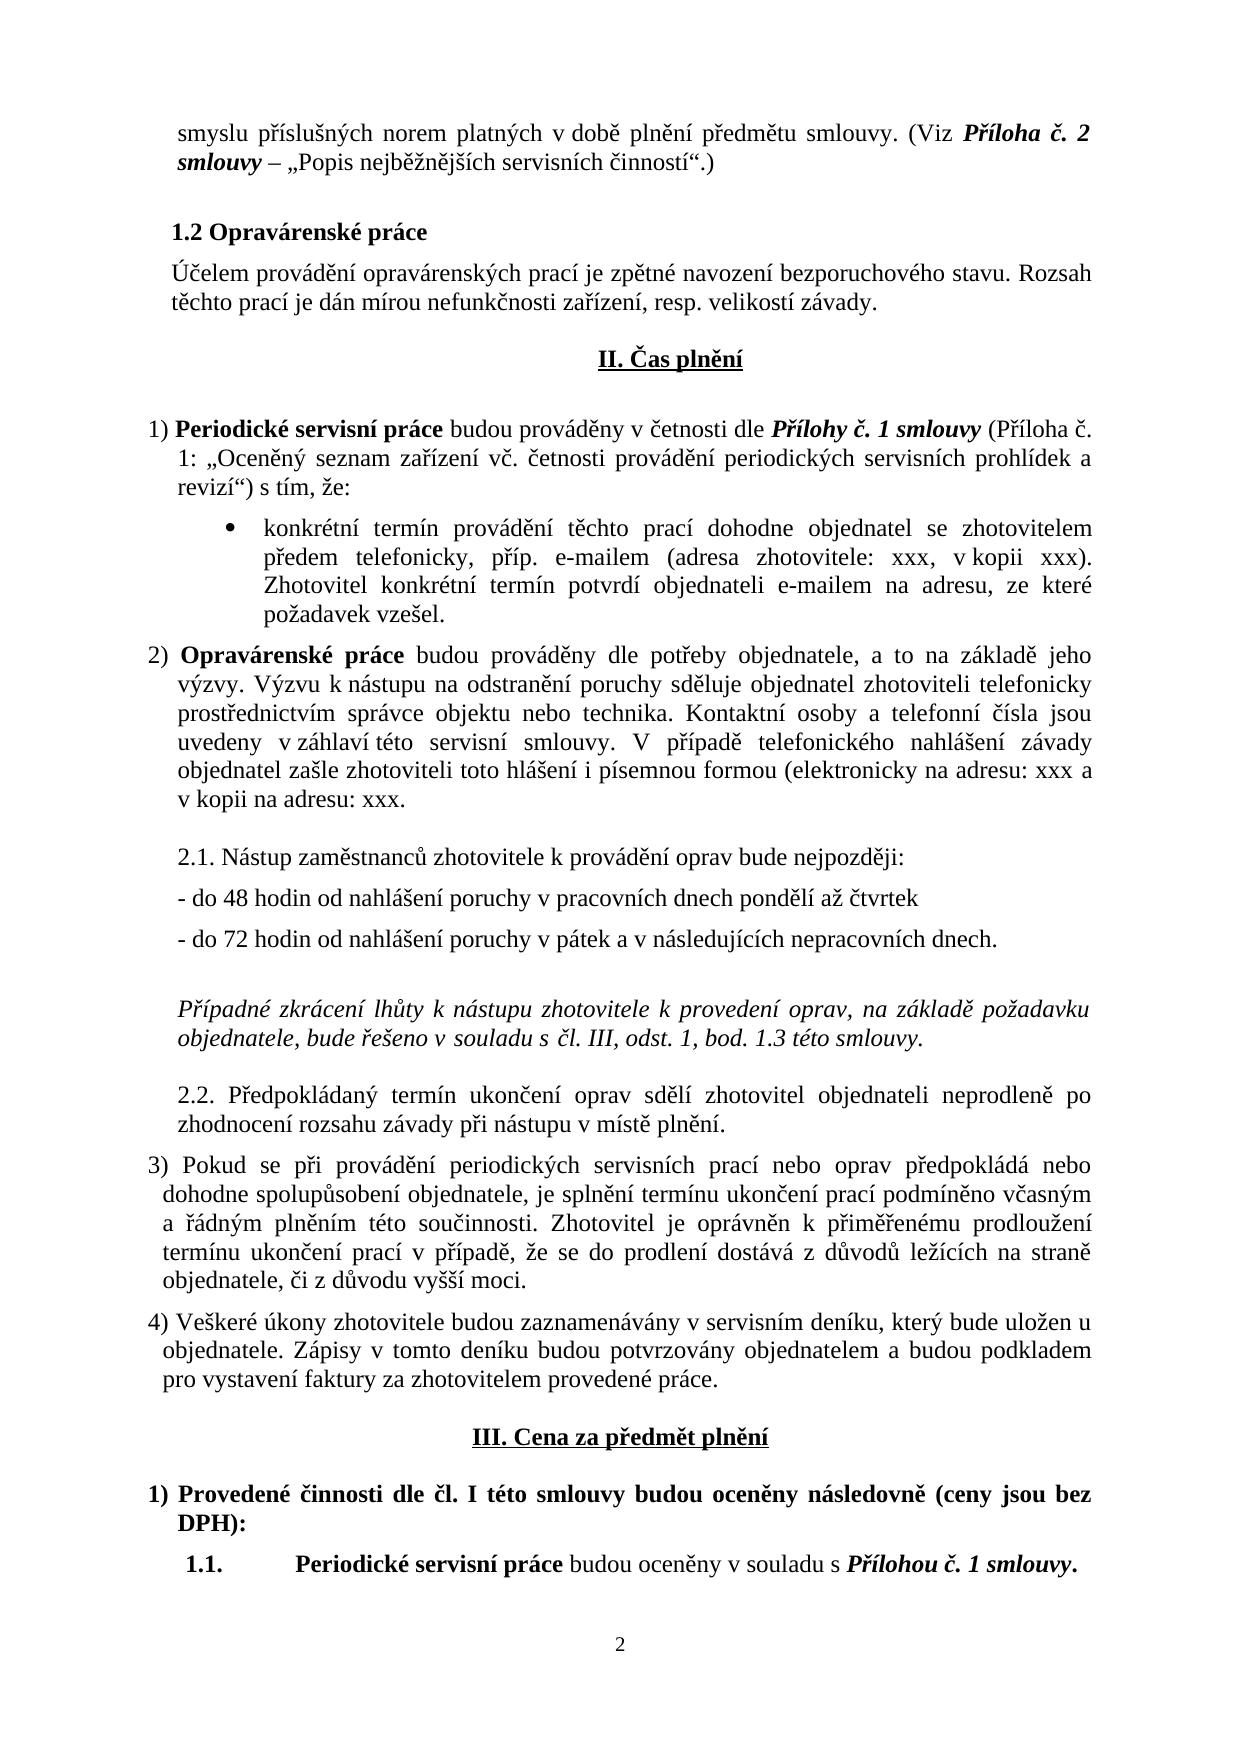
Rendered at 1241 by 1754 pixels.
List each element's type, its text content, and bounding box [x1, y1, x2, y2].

text III. Cena za předmět plnění [148, 1422, 1093, 1451]
text 1.2 Opravárenské práce [148, 217, 1093, 246]
text Případné zkrácení lhůty k nástupu zhotovitele k provedení oprav, na základě požadavku objednatele, bude řešeno v souladu s čl. III, odst. 1, bod. 1.3 této smlouvy. [177, 994, 1093, 1052]
text 1) Provedené činnosti dle čl. I této smlouvy budou oceněny následovně (ceny jsou bez DPH): [148, 1479, 1093, 1537]
text - do 48 hodin od nahlášení poruchy v pracovních dnech pondělí až čtvrtek [148, 883, 1093, 912]
list konkrétní termín provádění těchto prací dohodne objednatel se zhotovitelem předem telefonicky, příp. e-mailem (adresa zhotovitele: xxx, v kopii xxx). Zhotovitel konkrétní termín potvrdí objednateli e-mailem na adresu, ze které požadavek vzešel. [226, 513, 1093, 628]
text Účelem provádění opravárenských prací je zpětné navození bezporuchového stavu. Rozsah těchto prací je dán mírou nefunkčnosti zařízení, resp. velikostí závady. [171, 258, 1093, 316]
text - do 72 hodin od nahlášení poruchy v pátek a v následujících nepracovních dnech. [148, 924, 1093, 953]
text 3) Pokud se při provádění periodických servisních prací nebo oprav předpokládá nebo dohodne spolupůsobení objednatele, je splnění termínu ukončení prací podmíněno včasným a řádným plněním této součinnosti. Zhotovitel je oprávněn k přiměřenému prodloužení termínu ukončení prací v případě, že se do prodlení dostává z důvodů ležících na straně objednatele, či z důvodu vyšší moci. [148, 1151, 1093, 1294]
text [177, 118, 1093, 176]
text II. Čas plnění [445, 344, 1093, 373]
text 2.2. Předpokládaný termín ukončení oprav sdělí zhotovitel objednateli neprodleně po zhodnocení rozsahu závady při nástupu v místě plnění. [177, 1081, 1093, 1138]
list Periodické servisní práce budou oceněny v souladu s Přílohou č. 1 smlouvy. [185, 1549, 1093, 1578]
text 1) Periodické servisní práce budou prováděny v četnosti dle Přílohy č. 1 smlouvy (Příloha č. 1: „Oceněný seznam zařízení vč. četnosti provádění periodických servisních prohlídek a revizí“) s tím, že: [148, 414, 1093, 501]
text 2) Opravárenské práce budou prováděny dle potřeby objednatele, a to na základě jeho výzvy. Výzvu k nástupu na odstranění poruchy sděluje objednatel zhotoviteli telefonicky prostřednictvím správce objektu nebo technika. Kontaktní osoby a telefonní čísla jsou uvedeny v záhlaví této servisní smlouvy. V případě telefonického nahlášení závady objednatel zašle zhotoviteli toto hlášení i písemnou formou (elektronicky na adresu: xxx a v kopii na adresu: xxx. [148, 641, 1093, 813]
text 4) Veškeré úkony zhotovitele budou zaznamenávány v servisním deníku, který bude uložen u objednatele. Zápisy v tomto deníku budou potvrzovány objednatelem a budou podkladem pro vystavení faktury za zhotovitelem provedené práce. [148, 1307, 1093, 1393]
text 2.1. Nástup zaměstnanců zhotovitele k provádění oprav bude nejpozději: [148, 842, 1093, 871]
